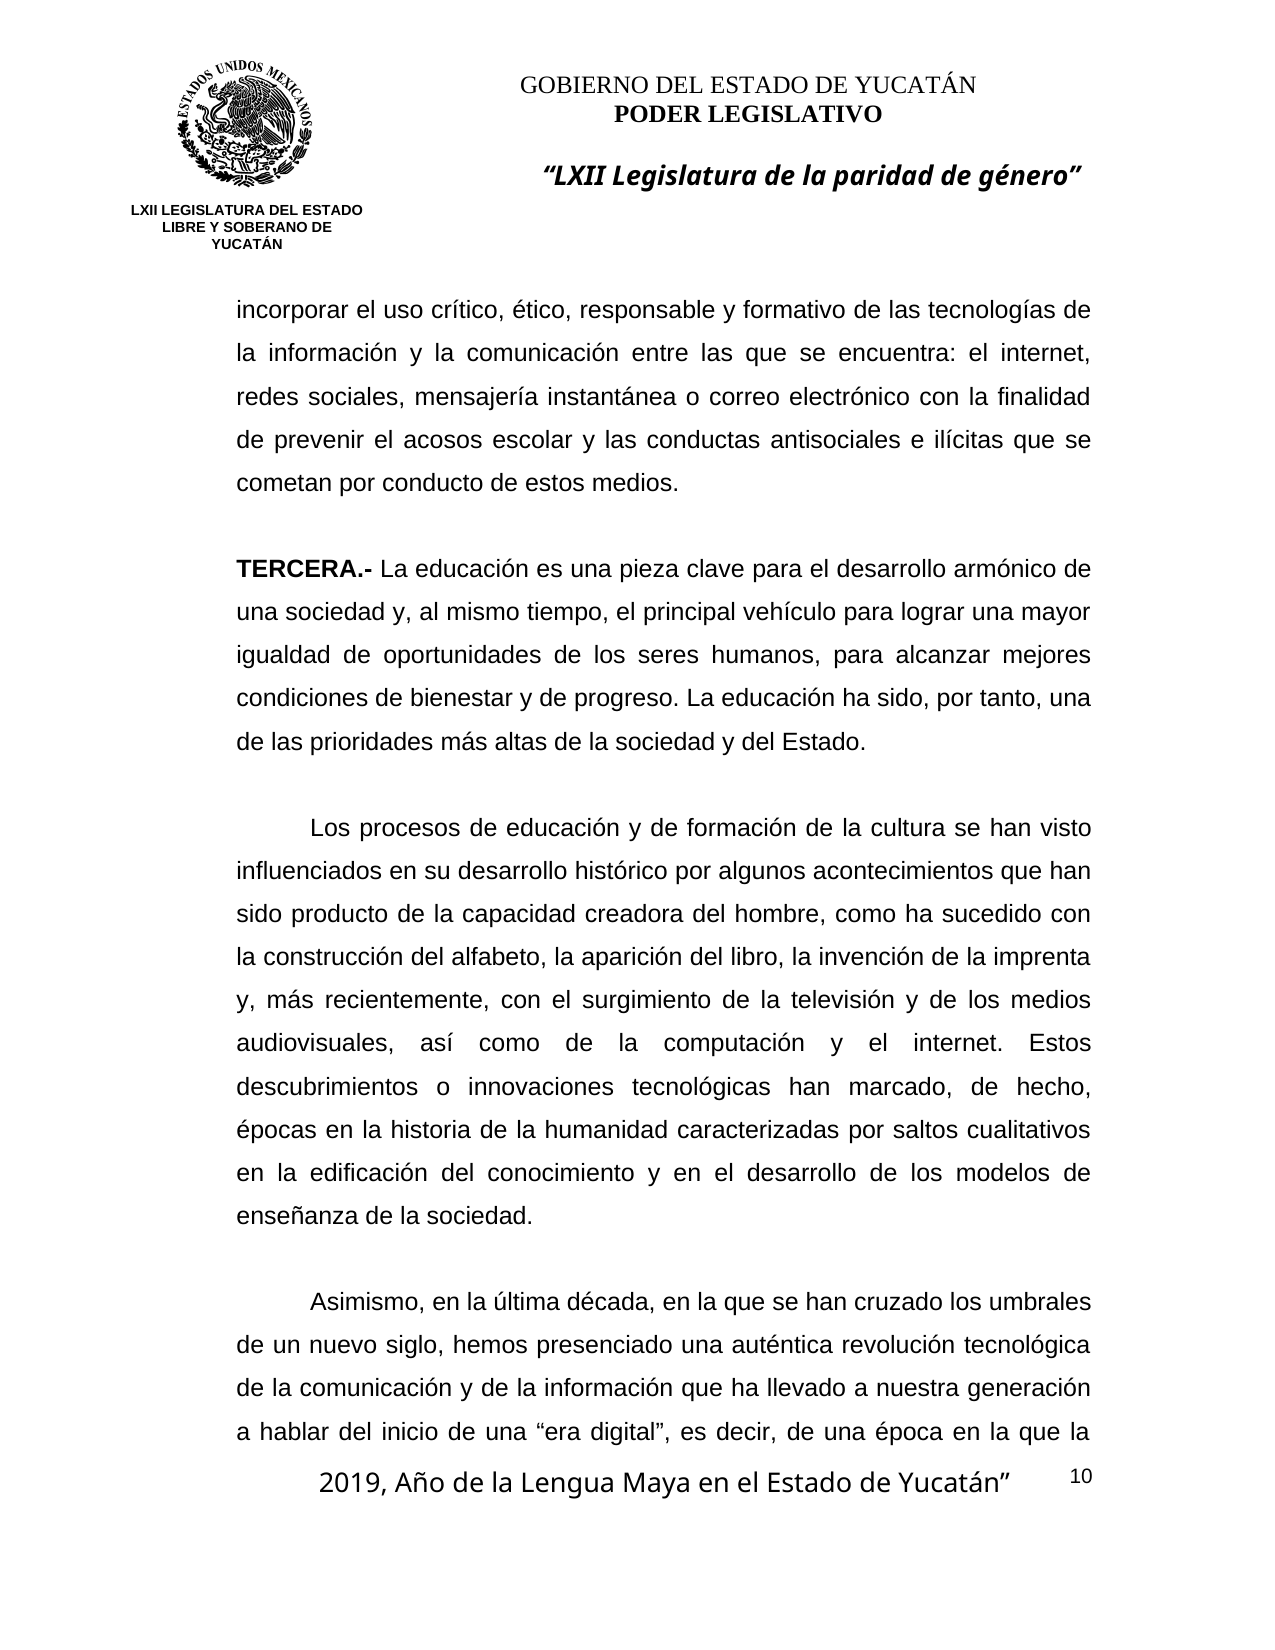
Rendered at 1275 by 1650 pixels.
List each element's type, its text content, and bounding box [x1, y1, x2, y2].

text Los procesos de educación y de formación de la cultura se han visto influenciados en su desarrollo histórico por algunos acontecimientos que han sido producto de la capacidad creadora del hombre, como ha sucedido con la construcción del alfabeto, la aparición del libro, la invención de la imprenta y, más recientemente, con el surgimiento de la televisión y de los medios audiovisuales, así como de la computación y el internet. Estos descubrimientos o innovaciones tecnológicas han marcado, de hecho, épocas en la historia de la humanidad caracterizadas por saltos cualitativos en la edificación del conocimiento y en el desarrollo de los modelos de enseñanza de la sociedad. [236, 813, 1092, 1230]
text TERCERA.- La educación es una pieza clave para el desarrollo armónico de una sociedad y, al mismo tiempo, el principal vehículo para lograr una mayor igualdad de oportunidades de los seres humanos, para alcanzar mejores condiciones de bienestar y de progreso. La educación ha sido, por tanto, una de las prioridades más altas de la sociedad y del Estado. [236, 554, 1092, 755]
picture [144, 29, 345, 218]
